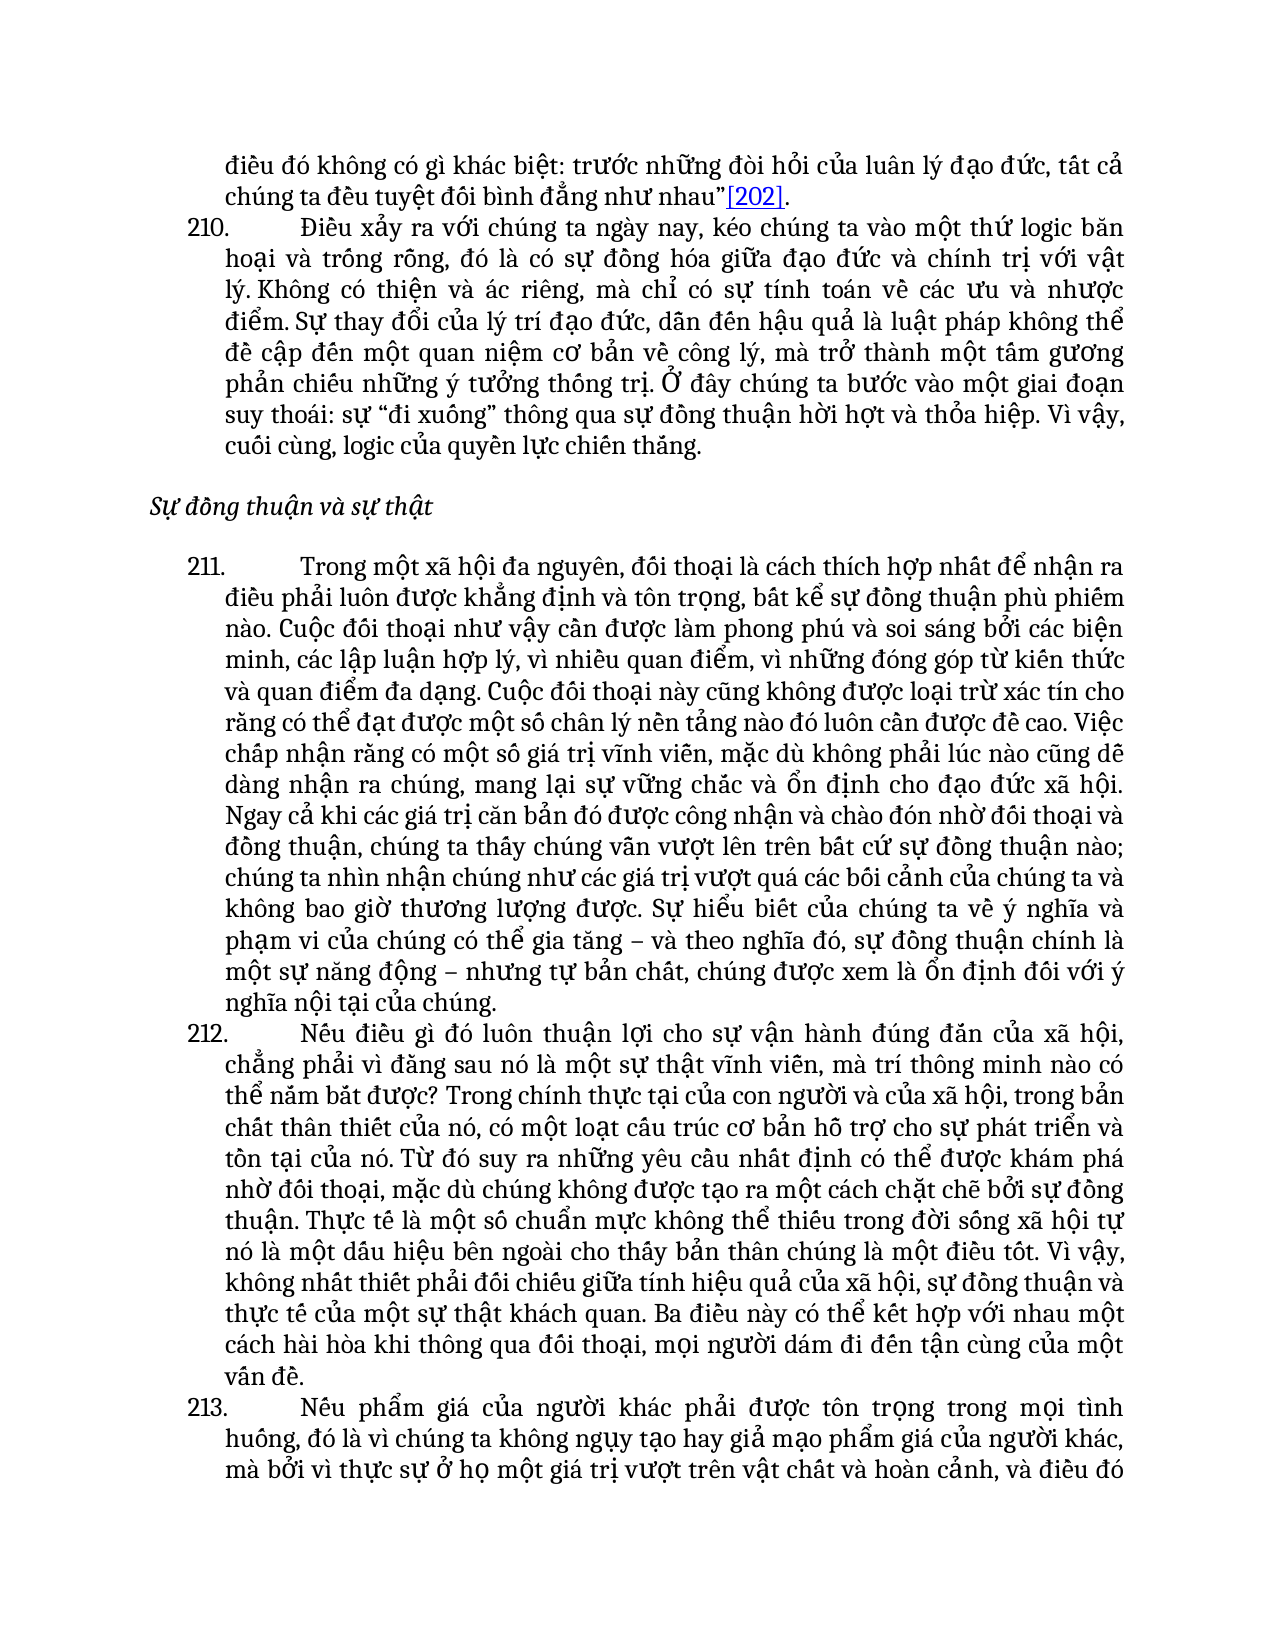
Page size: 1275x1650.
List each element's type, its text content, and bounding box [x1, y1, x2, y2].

list Điều xảy ra với chúng ta ngày nay, kéo chúng ta vào một thứ logic băn hoại và trống rỗng, đó là có sự đồng hóa giữa đạo đức và chính trị với vật lý. Không có thiện và ác riêng, mà chỉ có sự tính toán về các ưu và nhược điểm. Sự thay đổi của lý trí đạo đức, dẫn đến hậu quả là luật pháp không thể đề cập đến một quan niệm cơ bản về công lý, mà trở thành một tấm gương phản chiếu những ý tưởng thống trị. Ở đây chúng ta bước vào một giai đoạn suy thoái: sự “đi xuống” thông qua sự đồng thuận hời hợt và thỏa hiệp. Vì vậy, cuối cùng, logic của quyền lực chiến thắng. [187, 212, 1125, 461]
text Sự đồng thuận và sự thật [150, 491, 1125, 522]
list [187, 150, 1125, 212]
list Nếu điều gì đó luôn thuận lợi cho sự vận hành đúng đắn của xã hội, chẳng phải vì đằng sau nó là một sự thật vĩnh viễn, mà trí thông minh nào có thể nắm bắt được? Trong chính thực tại của con người và của xã hội, trong bản chất thân thiết của nó, có một loạt cấu trúc cơ bản hỗ trợ cho sự phát triển và tồn tại của nó. Từ đó suy ra những yêu cầu nhất định có thể được khám phá nhờ đối thoại, mặc dù chúng không được tạo ra một cách chặt chẽ bởi sự đồng thuận. Thực tế là một số chuẩn mực không thể thiếu trong đời sống xã hội tự nó là một dấu hiệu bên ngoài cho thấy bản thân chúng là một điều tốt. Vì vậy, không nhất thiết phải đối chiếu giữa tính hiệu quả của xã hội, sự đồng thuận và thực tế của một sự thật khách quan. Ba điều này có thể kết hợp với nhau một cách hài hòa khi thông qua đối thoại, mọi người dám đi đến tận cùng của một vấn đề. [187, 1018, 1125, 1392]
list Trong một xã hội đa nguyên, đối thoại là cách thích hợp nhất để nhận ra điều phải luôn được khẳng định và tôn trọng, bất kể sự đồng thuận phù phiếm nào. Cuộc đối thoại như vậy cần được làm phong phú và soi sáng bởi các biện minh, các lập luận hợp lý, vì nhiều quan điểm, vì những đóng góp từ kiến ​​thức và quan điểm đa dạng. Cuộc đối thoại này cũng không được loại trừ xác tín cho rằng có thể đạt được một số chân lý nền tảng nào đó luôn cần được đề cao. Việc chấp nhận rằng có một số giá trị vĩnh viễn, mặc dù không phải lúc nào cũng dễ dàng nhận ra chúng, mang lại sự vững chắc và ổn định cho đạo đức xã hội. Ngay cả khi các giá trị căn bản đó được công nhận và chào đón nhờ đối thoại và đồng thuận, chúng ta thấy chúng vẫn vượt lên trên bất cứ sự đồng thuận nào; chúng ta nhìn nhận chúng như các giá trị vượt quá các bối cảnh của chúng ta và không bao giờ thương lượng được. Sự hiểu biết của chúng ta về ý nghĩa và phạm vi của chúng có thể gia tăng – và theo nghĩa đó, sự đồng thuận chính là một sự năng động – nhưng tự bản chất, chúng được xem là ổn định đối với ý nghĩa nội tại của chúng. [187, 551, 1125, 1018]
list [187, 1392, 1125, 1485]
